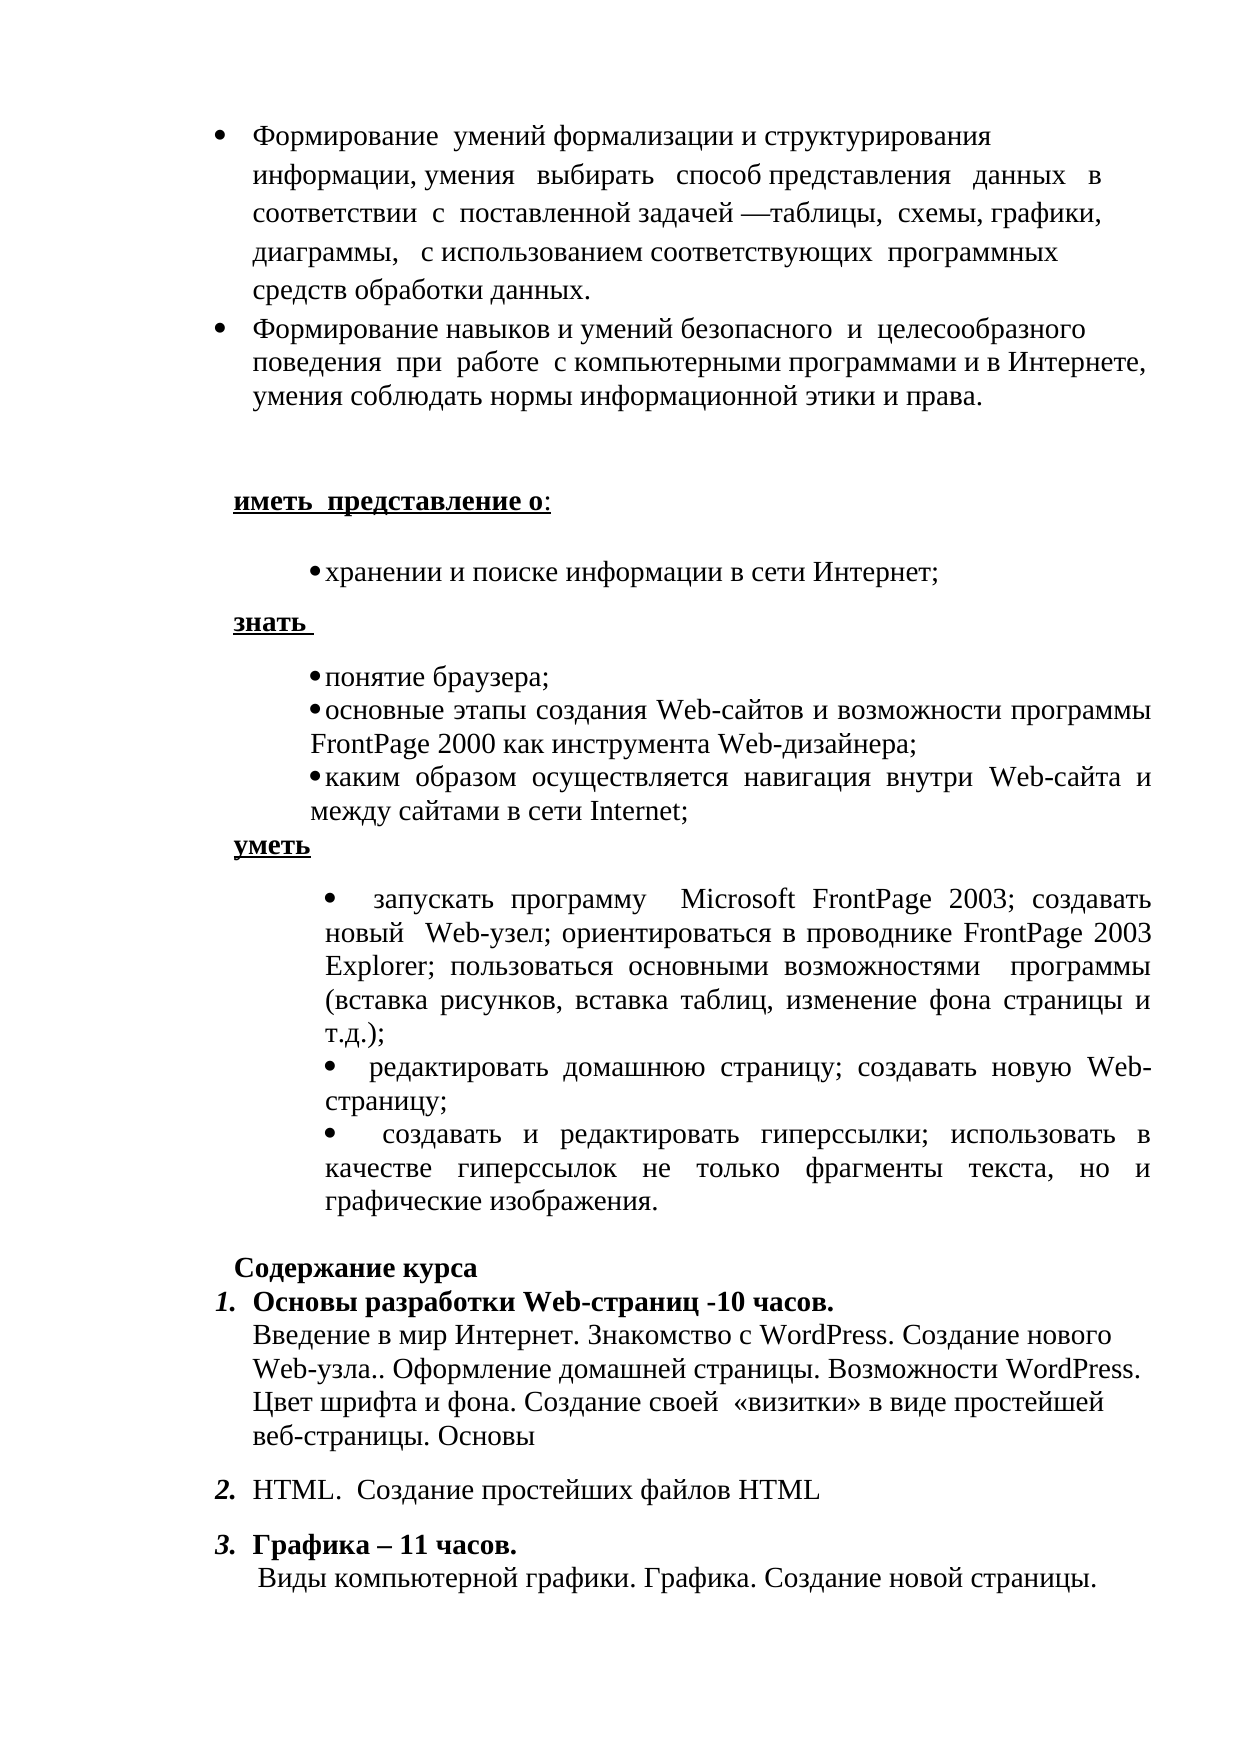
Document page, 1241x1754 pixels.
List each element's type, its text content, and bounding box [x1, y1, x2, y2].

list понятие браузера; [310, 659, 1152, 692]
list создавать и редактировать гиперссылки; использовать в качестве гиперссылок не только фрагменты текста, но и графические изображения. [325, 1116, 1152, 1217]
list Формирование умений формализации и структурирования информации, умения выбирать способ представления данных в соответствии с поставленной задачей —таблицы, схемы, графики, диаграммы, с использованием соответствующих программных средств обработки данных. [215, 118, 1152, 306]
text Введение в мир Интернет. Знакомство с WordPress. Создание нового Web-узла.. Оформление домашней страницы. Возможности WordPress. Цвет шрифта и фона. Создание своей «визитки» в виде простейшей веб-страницы. Основы [252, 1317, 1152, 1452]
text знать [177, 604, 1152, 638]
list редактировать домашнюю страницу; создавать новую Web-страницу; [325, 1049, 1152, 1116]
list запускать программу Microsoft FrontPage 2003; создавать новый Web-узел; ориентироваться в проводнике FrontPage 2003 Explorer; пользоваться основными возможностями программы (вставка рисунков, вставка таблиц, изменение фона страницы и т.д.); [325, 881, 1152, 1049]
list Формирование навыков и умений безопасного и целесообразного поведения при работе с компьютерными программами и в Интернете, умения соблюдать нормы информационной этики и права. [215, 311, 1152, 412]
list каким образом осуществляется навигация внутри Web-сайта и между сайтами в сети Internet; [310, 759, 1152, 827]
list Графика – 11 часов. [215, 1527, 1152, 1560]
list хранении и поиске информации в сети Интернет; [295, 554, 1152, 588]
text Виды компьютерной графики. Графика. Создание новой страницы. [177, 1560, 1152, 1594]
list HTML. Создание простейших файлов HTML [215, 1472, 1152, 1506]
list основные этапы создания Web-сайтов и возможности программы FrontPage 2000 как инструмента Web-дизайнера; [310, 692, 1152, 759]
text уметь [177, 827, 1152, 860]
text иметь представление о: [177, 483, 1152, 516]
subtitle Содержание курса [177, 1250, 1152, 1284]
list Основы разработки Web-страниц -10 часов. [215, 1284, 1152, 1317]
